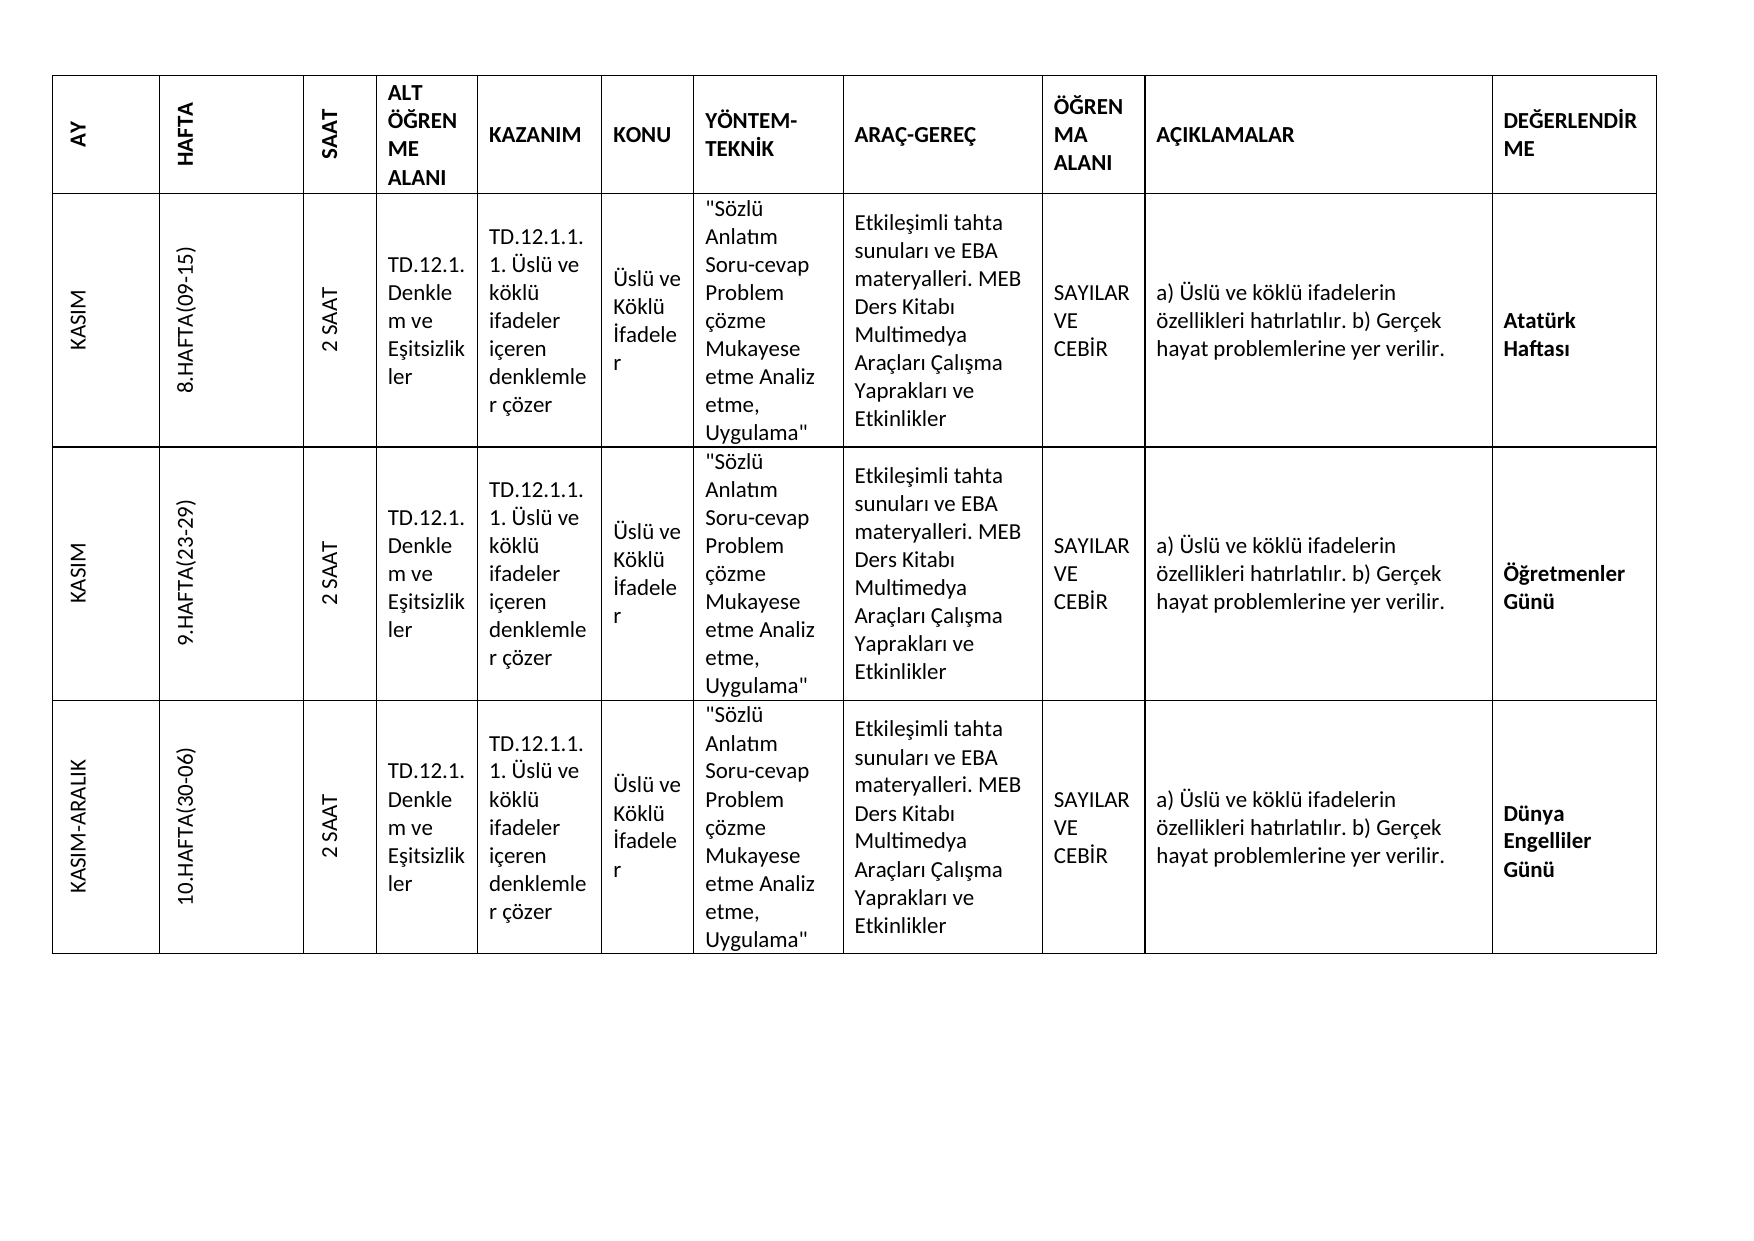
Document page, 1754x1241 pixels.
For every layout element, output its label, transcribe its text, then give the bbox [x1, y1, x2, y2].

table_cell "Sözlü Anlatım Soru-cevap Problem çözme Mukayese etme Analiz etme, Uygulama" [694, 448, 843, 699]
table_cell TD.12.1. Denklem ve Eşitsizlikler [377, 701, 477, 953]
table_header DEĞERLENDİRME [1493, 76, 1656, 193]
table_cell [694, 194, 843, 446]
table_cell KASIM [53, 194, 159, 446]
table_cell Dünya Engelliler Günü [1493, 701, 1656, 953]
table_cell 8.HAFTA(09-15) [160, 194, 303, 446]
table_cell Atatürk Haftası [1493, 194, 1656, 446]
table_cell a) Üslü ve köklü ifadelerin özellikleri hatırlatılır. b) Gerçek hayat problemlerine yer verilir. [1146, 701, 1492, 953]
table_header YÖNTEM-TEKNİK [694, 76, 843, 193]
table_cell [844, 194, 1042, 446]
table_cell Üslü ve Köklü İfadeler [602, 194, 693, 446]
table_cell TD.12.1. Denklem ve Eşitsizlikler [377, 194, 477, 446]
table_cell SAYILAR VE CEBİR [1043, 194, 1144, 446]
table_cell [694, 701, 843, 953]
table_header KONU [602, 76, 693, 193]
table_cell 10.HAFTA(30-06) [160, 701, 303, 953]
table_cell a) Üslü ve köklü ifadelerin özellikleri hatırlatılır. b) Gerçek hayat problemlerine yer verilir. [1146, 448, 1492, 699]
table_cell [1146, 194, 1492, 446]
table_header ARAÇ-GEREÇ [844, 76, 1042, 193]
table_cell 2 SAAT [304, 448, 376, 699]
table_header SAAT [304, 76, 376, 193]
table_header ÖĞRENMA ALANI [1043, 76, 1144, 193]
table_header AY [53, 76, 159, 193]
table_cell KASIM-ARALIK [53, 701, 159, 953]
table_cell SAYILAR VE CEBİR [1043, 448, 1144, 699]
table_header AÇIKLAMALAR [1146, 76, 1492, 193]
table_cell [478, 194, 601, 446]
table_cell TD.12.1. Denklem ve Eşitsizlikler [377, 448, 477, 699]
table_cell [844, 701, 1042, 953]
table_cell Etkileşimli tahta sunuları ve EBA materyalleri. MEB Ders Kitabı Multimedya Araçları Çalışma Yaprakları ve Etkinlikler [844, 448, 1042, 699]
table_cell 2 SAAT [304, 701, 376, 953]
table_cell KASIM [53, 448, 159, 699]
table_cell Üslü ve Köklü İfadeler [602, 448, 693, 699]
table_cell 9.HAFTA(23-29) [160, 448, 303, 699]
table_header KAZANIM [478, 76, 601, 193]
table_header ALT ÖĞRENME ALANI [377, 76, 477, 193]
table_cell Öğretmenler Günü [1493, 448, 1656, 699]
table_cell TD.12.1.1.1. Üslü ve köklü ifadeler içeren denklemler çözer [478, 448, 601, 699]
table_header HAFTA [160, 76, 303, 193]
table_cell SAYILAR VE CEBİR [1043, 701, 1144, 953]
table_cell 2 SAAT [304, 194, 376, 446]
table_cell Üslü ve Köklü İfadeler [602, 701, 693, 953]
table_cell TD.12.1.1.1. Üslü ve köklü ifadeler içeren denklemler çözer [478, 701, 601, 953]
